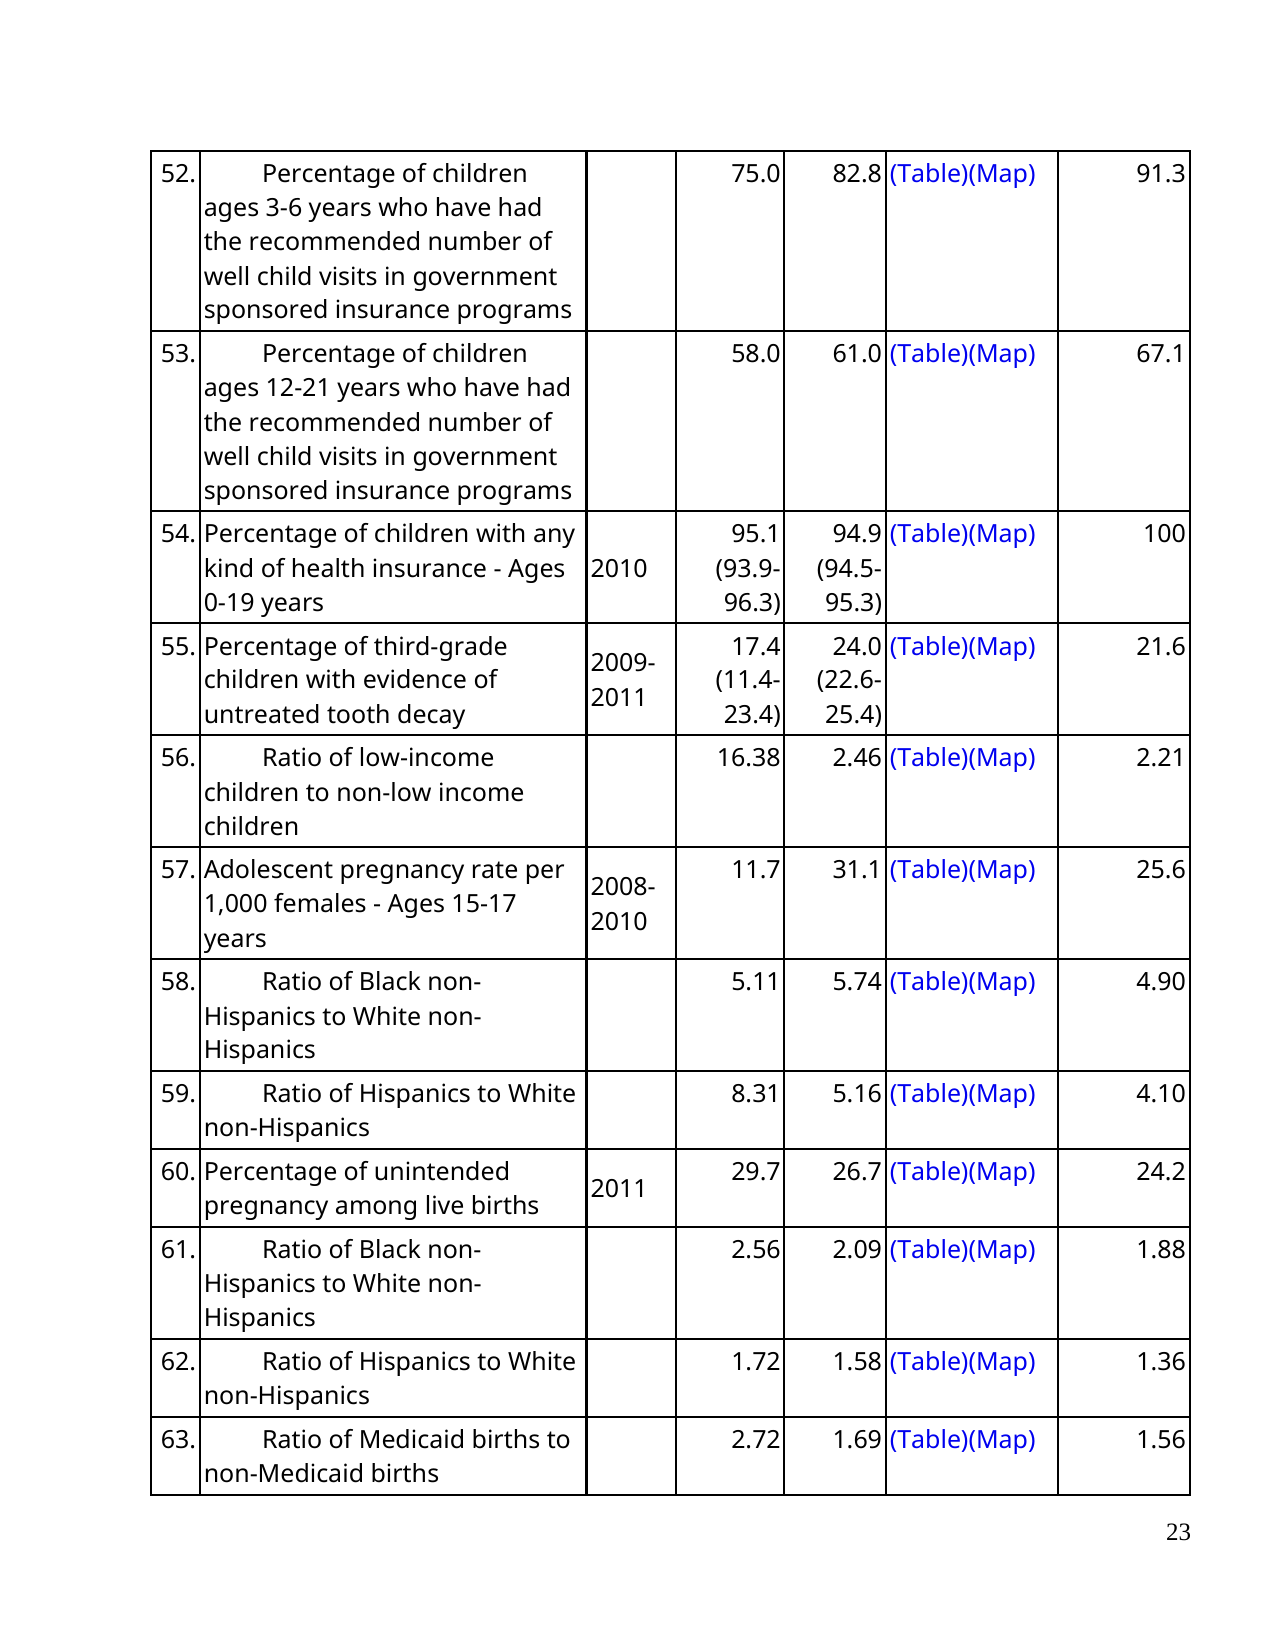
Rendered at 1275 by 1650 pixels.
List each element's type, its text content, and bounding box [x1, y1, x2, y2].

table_cell 61. [152, 1228, 199, 1338]
table_cell 4.10 [1059, 1072, 1189, 1148]
table_cell 2.56 [677, 1228, 783, 1338]
table_cell 54. [152, 512, 199, 622]
table_cell (Table)(Map) [887, 1150, 1057, 1226]
table_cell 1.56 [1059, 1418, 1189, 1494]
table_cell (Table)(Map) [887, 736, 1057, 846]
table_cell Adolescent pregnancy rate per 1,000 females - Ages 15-17 years [201, 848, 585, 958]
table_cell (Table)(Map) [887, 1418, 1057, 1494]
table_cell 2.21 [1059, 736, 1189, 846]
table_cell 55. [152, 624, 199, 734]
table_cell 56. [152, 736, 199, 846]
table_cell 11.7 [677, 848, 783, 958]
table_cell 5.16 [785, 1072, 885, 1148]
table_cell (Table)(Map) [887, 624, 1057, 734]
table_cell (Table)(Map) [887, 1072, 1057, 1148]
table_cell Percentage of children ages 3-6 years who have had the recommended number of well child visits in government sponsored insurance programs [201, 152, 585, 330]
table_cell Percentage of third-grade children with evidence of untreated tooth decay [201, 624, 585, 734]
table_cell Ratio of Hispanics to White non-Hispanics [201, 1340, 585, 1416]
table_cell 2.72 [677, 1418, 783, 1494]
table_cell [588, 152, 675, 330]
table_cell 58.0 [677, 332, 783, 510]
table_cell 91.3 [1059, 152, 1189, 330]
table_cell [588, 332, 675, 510]
table_cell 52. [152, 152, 199, 330]
table_cell (Table)(Map) [887, 512, 1057, 622]
table_cell [588, 1418, 675, 1494]
table_cell 8.31 [677, 1072, 783, 1148]
table_cell Ratio of low-income children to non-low income children [201, 736, 585, 846]
table_cell 2009-2011 [588, 624, 675, 734]
table_cell [588, 1072, 675, 1148]
table_cell (Table)(Map) [887, 152, 1057, 330]
table_cell 1.36 [1059, 1340, 1189, 1416]
table_cell [588, 960, 675, 1070]
table_cell 21.6 [1059, 624, 1189, 734]
table_cell 67.1 [1059, 332, 1189, 510]
table_cell 1.72 [677, 1340, 783, 1416]
table_cell Percentage of children with any kind of health insurance - Ages 0-19 years [201, 512, 585, 622]
table_cell (Table)(Map) [887, 848, 1057, 958]
table_cell 24.0 (22.6-25.4) [785, 624, 885, 734]
table_cell (Table)(Map) [887, 1228, 1057, 1338]
table_cell 61.0 [785, 332, 885, 510]
table_cell 62. [152, 1340, 199, 1416]
table_cell 2011 [588, 1150, 675, 1226]
table_cell 75.0 [677, 152, 783, 330]
table_cell (Table)(Map) [887, 960, 1057, 1070]
table_cell 31.1 [785, 848, 885, 958]
table_cell 16.38 [677, 736, 783, 846]
table_cell 100 [1059, 512, 1189, 622]
table_cell Ratio of Black non-Hispanics to White non-Hispanics [201, 1228, 585, 1338]
table_cell [588, 736, 675, 846]
table_cell 94.9 (94.5-95.3) [785, 512, 885, 622]
table_cell 58. [152, 960, 199, 1070]
table_cell [588, 1340, 675, 1416]
table_cell 2.09 [785, 1228, 885, 1338]
table_cell 1.58 [785, 1340, 885, 1416]
table_cell Percentage of children ages 12-21 years who have had the recommended number of well child visits in government sponsored insurance programs [201, 332, 585, 510]
table_cell 1.69 [785, 1418, 885, 1494]
table_cell 60. [152, 1150, 199, 1226]
table_cell 59. [152, 1072, 199, 1148]
table_cell 63. [152, 1418, 199, 1494]
table_cell Percentage of unintended pregnancy among live births [201, 1150, 585, 1226]
table_cell 2010 [588, 512, 675, 622]
table_cell 26.7 [785, 1150, 885, 1226]
table_cell (Table)(Map) [887, 332, 1057, 510]
table_cell 2008-2010 [588, 848, 675, 958]
table_cell 5.74 [785, 960, 885, 1070]
table_cell 57. [152, 848, 199, 958]
table_cell Ratio of Hispanics to White non-Hispanics [201, 1072, 585, 1148]
table_cell (Table)(Map) [887, 1340, 1057, 1416]
table_cell 4.90 [1059, 960, 1189, 1070]
table_cell Ratio of Black non-Hispanics to White non-Hispanics [201, 960, 585, 1070]
table_cell 24.2 [1059, 1150, 1189, 1226]
table_cell 53. [152, 332, 199, 510]
table_cell 95.1 (93.9-96.3) [677, 512, 783, 622]
table_cell 29.7 [677, 1150, 783, 1226]
table_cell 1.88 [1059, 1228, 1189, 1338]
table_cell 5.11 [677, 960, 783, 1070]
table_cell 2.46 [785, 736, 885, 846]
table_cell 17.4 (11.4-23.4) [677, 624, 783, 734]
table_cell [588, 1228, 675, 1338]
table_cell 25.6 [1059, 848, 1189, 958]
table_cell 82.8 [785, 152, 885, 330]
table_cell Ratio of Medicaid births to non-Medicaid births [201, 1418, 585, 1494]
